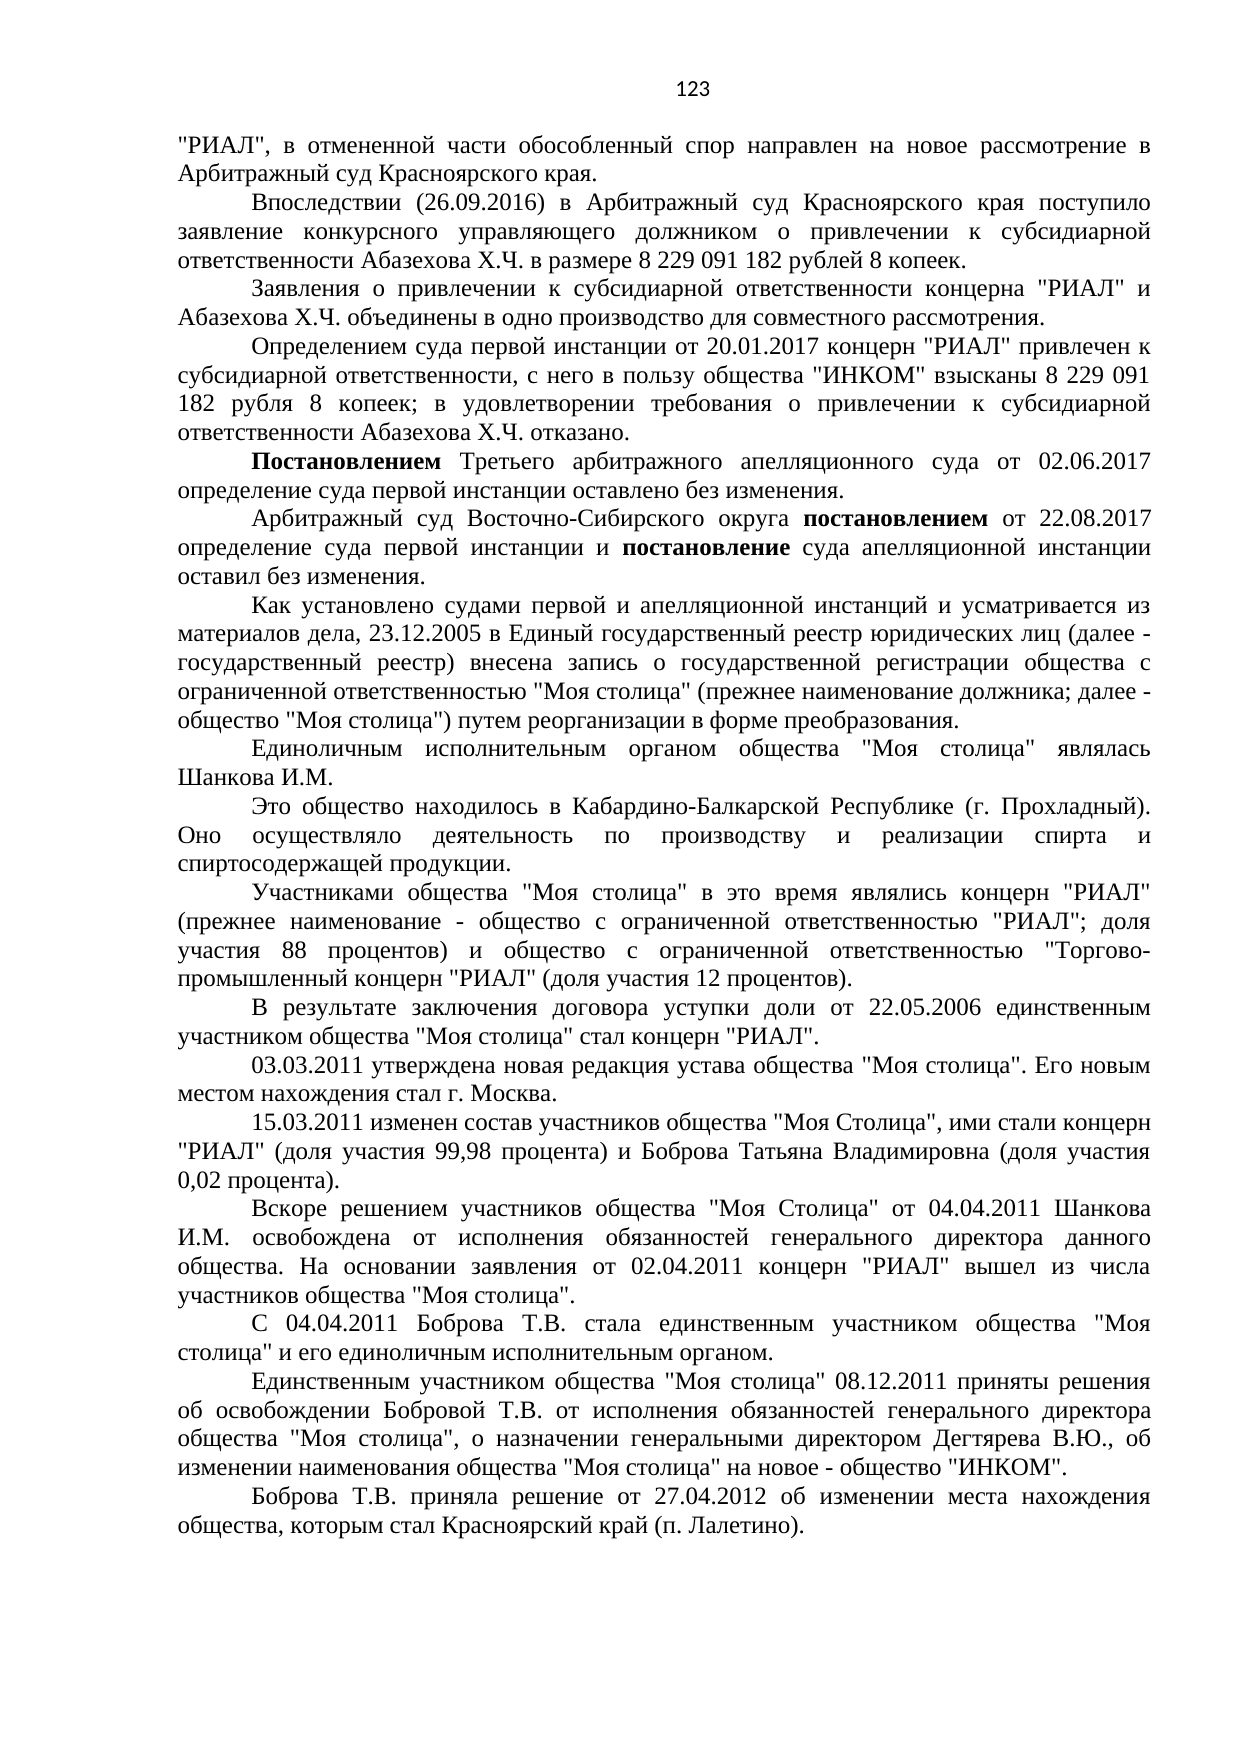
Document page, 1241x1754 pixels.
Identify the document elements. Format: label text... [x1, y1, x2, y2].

text Вскоре решением участников общества "Моя Столица" от 04.04.2011 Шанкова И.М. освобождена от исполнения обязанностей генерального директора данного общества. На основании заявления от 02.04.2011 концерн "РИАЛ" вышел из числа участников общества "Моя столица". [177, 1193, 1152, 1308]
text Впоследствии (26.09.2016) в Арбитражный суд Красноярского края поступило заявление конкурсного управляющего должником о привлечении к субсидиарной ответственности Абазехова Х.Ч. в размере 8 229 091 182 рублей 8 копеек. [177, 187, 1152, 273]
text Единственным участником общества "Моя столица" 08.12.2011 приняты решения об освобождении Бобровой Т.В. от исполнения обязанностей генерального директора общества "Моя столица", о назначении генеральными директором Дегтярева В.Ю., об изменении наименования общества "Моя столица" на новое - общество "ИНКОМ". [177, 1366, 1152, 1481]
text Это общество находилось в Кабардино-Балкарской Республике (г. Прохладный). Оно осуществляло деятельность по производству и реализации спирта и спиртосодержащей продукции. [177, 791, 1152, 877]
text Единоличным исполнительным органом общества "Моя столица" являлась Шанкова И.М. [177, 733, 1152, 791]
text 15.03.2011 изменен состав участников общества "Моя Столица", ими стали концерн "РИАЛ" (доля участия 99,98 процента) и Боброва Татьяна Владимировна (доля участия 0,02 процента). [177, 1107, 1152, 1193]
text Заявления о привлечении к субсидиарной ответственности концерна "РИАЛ" и Абазехова Х.Ч. объединены в одно производство для совместного рассмотрения. [177, 273, 1152, 331]
text С 04.04.2011 Боброва Т.В. стала единственным участником общества "Моя столица" и его единоличным исполнительным органом. [177, 1308, 1152, 1366]
text Арбитражный суд Восточно-Сибирского округа постановлением от 22.08.2017 определение суда первой инстанции и постановление суда апелляционной инстанции оставил без изменения. [177, 503, 1152, 590]
text Участниками общества "Моя столица" в это время являлись концерн "РИАЛ" (прежнее наименование - общество с ограниченной ответственностью "РИАЛ"; доля участия 88 процентов) и общество с ограниченной ответственностью "Торгово-промышленный концерн "РИАЛ" (доля участия 12 процентов). [177, 877, 1152, 992]
text Боброва Т.В. приняла решение от 27.04.2012 об изменении места нахождения общества, которым стал Красноярский край (п. Лалетино). [177, 1481, 1152, 1538]
text Как установлено судами первой и апелляционной инстанций и усматривается из материалов дела, 23.12.2005 в Единый государственный реестр юридических лиц (далее - государственный реестр) внесена запись о государственной регистрации общества с ограниченной ответственностью "Моя столица" (прежнее наименование должника; далее - общество "Моя столица") путем реорганизации в форме преобразования. [177, 590, 1152, 733]
text В результате заключения договора уступки доли от 22.05.2006 единственным участником общества "Моя столица" стал концерн "РИАЛ". [177, 992, 1152, 1050]
text Определением суда первой инстанции от 20.01.2017 концерн "РИАЛ" привлечен к субсидиарной ответственности, с него в пользу общества "ИНКОМ" взысканы 8 229 091 182 рубля 8 копеек; в удовлетворении требования о привлечении к субсидиарной ответственности Абазехова Х.Ч. отказано. [177, 331, 1152, 446]
text 03.03.2011 утверждена новая редакция устава общества "Моя столица". Его новым местом нахождения стал г. Москва. [177, 1050, 1152, 1107]
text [177, 130, 1152, 187]
text Постановлением Третьего арбитражного апелляционного суда от 02.06.2017 определение суда первой инстанции оставлено без изменения. [177, 446, 1152, 503]
